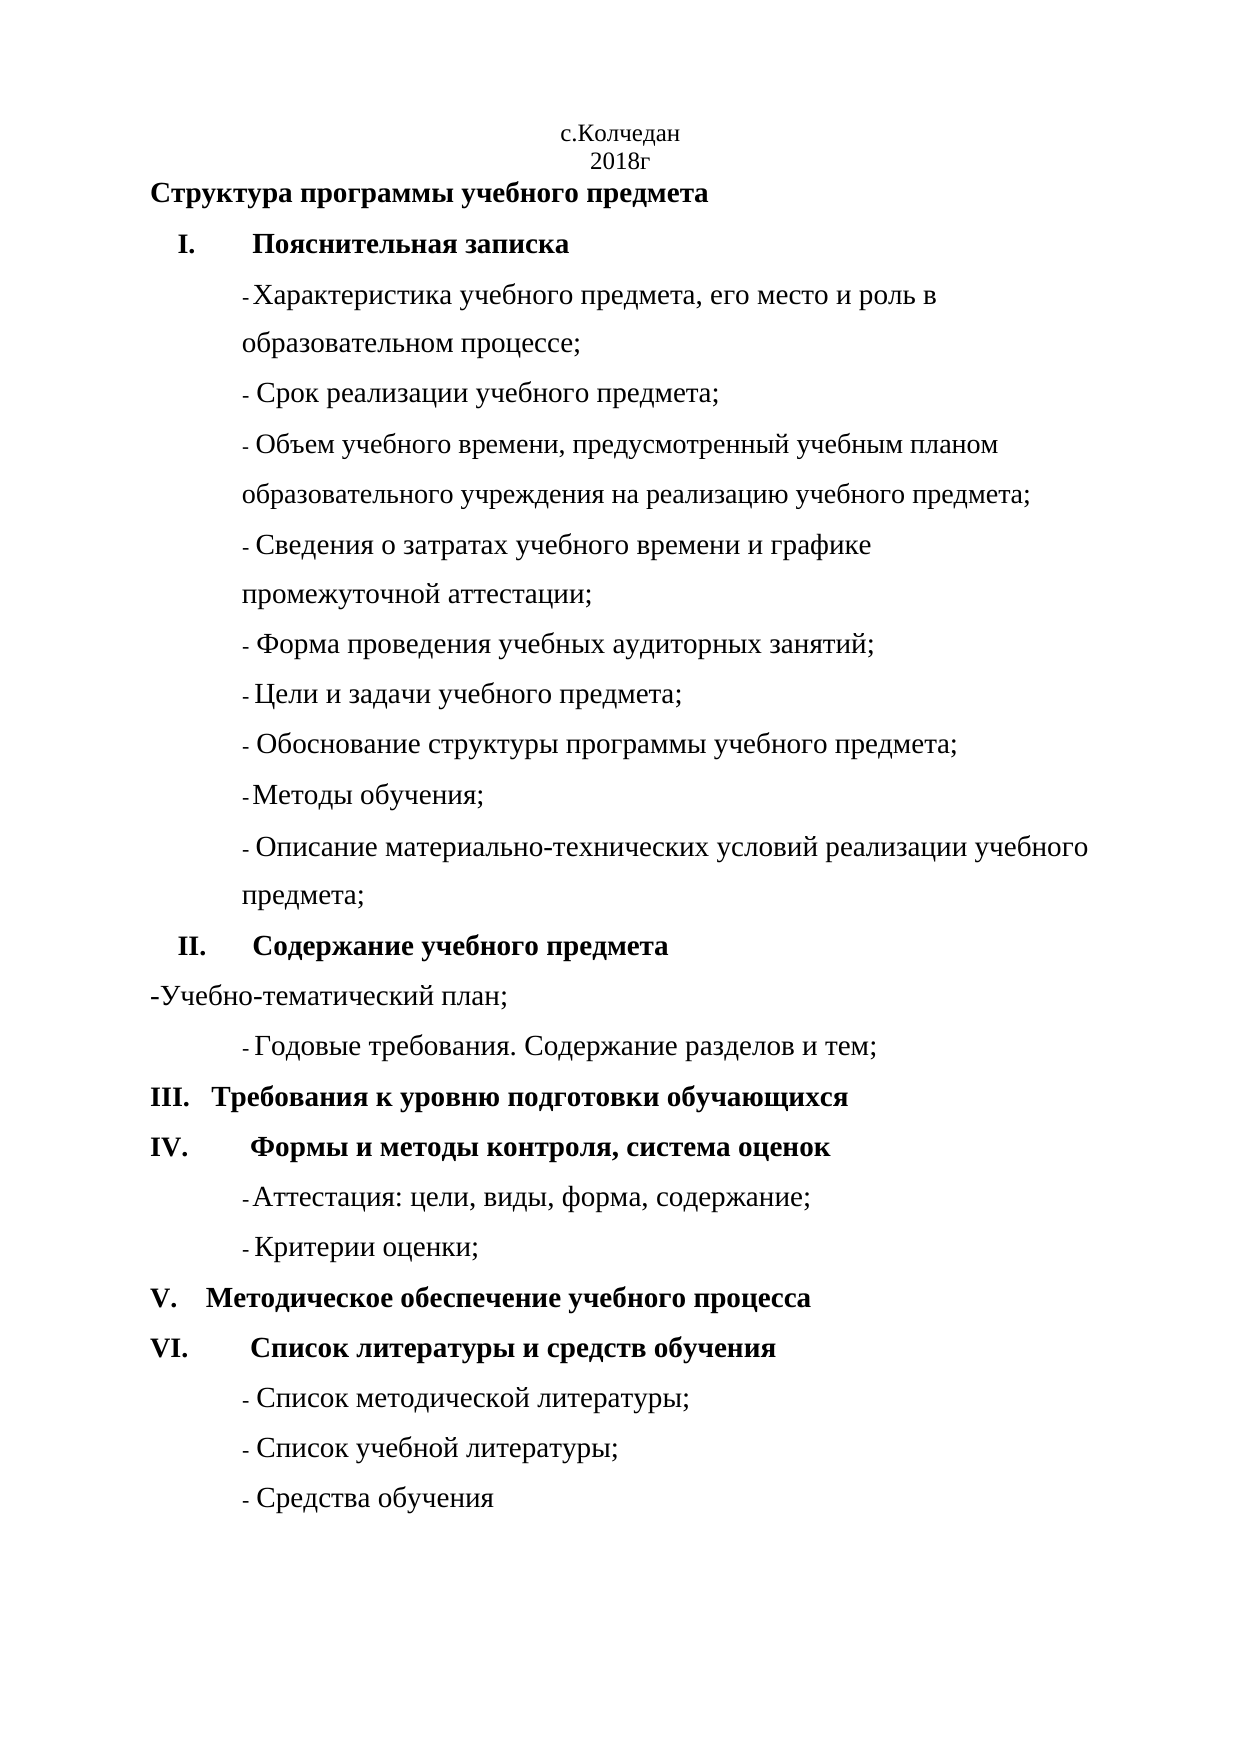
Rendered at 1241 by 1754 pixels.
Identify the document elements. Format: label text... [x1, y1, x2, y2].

text III. Требования к уровню подготовки обучающихся [150, 1079, 1090, 1112]
list Цели и задачи учебного предмета; [242, 676, 1090, 710]
list Характеристика учебного предмета, его место и роль в образовательном процессе; [242, 277, 937, 359]
list Сведения о затратах учебного времени и графике промежуточной аттестации; [242, 527, 1077, 609]
list Список учебной литературы; [242, 1430, 1090, 1464]
list Описание материально-технических условий реализации учебного предмета; [242, 829, 1089, 911]
text 2018г [150, 146, 1090, 175]
list Форма проведения учебных аудиторных занятий; [242, 626, 1090, 660]
list Средства обучения [242, 1481, 1090, 1514]
text Структура программы учебного предмета [150, 175, 1090, 209]
list Методы обучения; [242, 777, 1090, 810]
text VI. Список литературы и средств обучения [150, 1330, 1090, 1364]
list Обоснование структуры программы учебного предмета; [242, 727, 1090, 760]
text V. Методическое обеспечение учебного процесса [150, 1280, 1090, 1313]
list Аттестация: цели, виды, форма, содержание; [242, 1179, 1090, 1212]
list Содержание учебного предмета [177, 928, 1090, 961]
list Список методической литературы; [242, 1380, 1090, 1413]
list Объем учебного времени, предусмотренный учебным планом образовательного учреждения на реализацию учебного предмета; [242, 427, 1060, 509]
list Пояснительная записка [177, 226, 1090, 259]
text IV. Формы и методы контроля, система оценок [150, 1129, 1090, 1162]
list Критерии оценки; [242, 1229, 1090, 1262]
text -Учебно-тематический план; [150, 978, 1090, 1011]
list Срок реализации учебного предмета; [242, 375, 1090, 409]
text с.Колчедан [150, 118, 1090, 146]
list Годовые требования. Содержание разделов и тем; [242, 1028, 1090, 1061]
